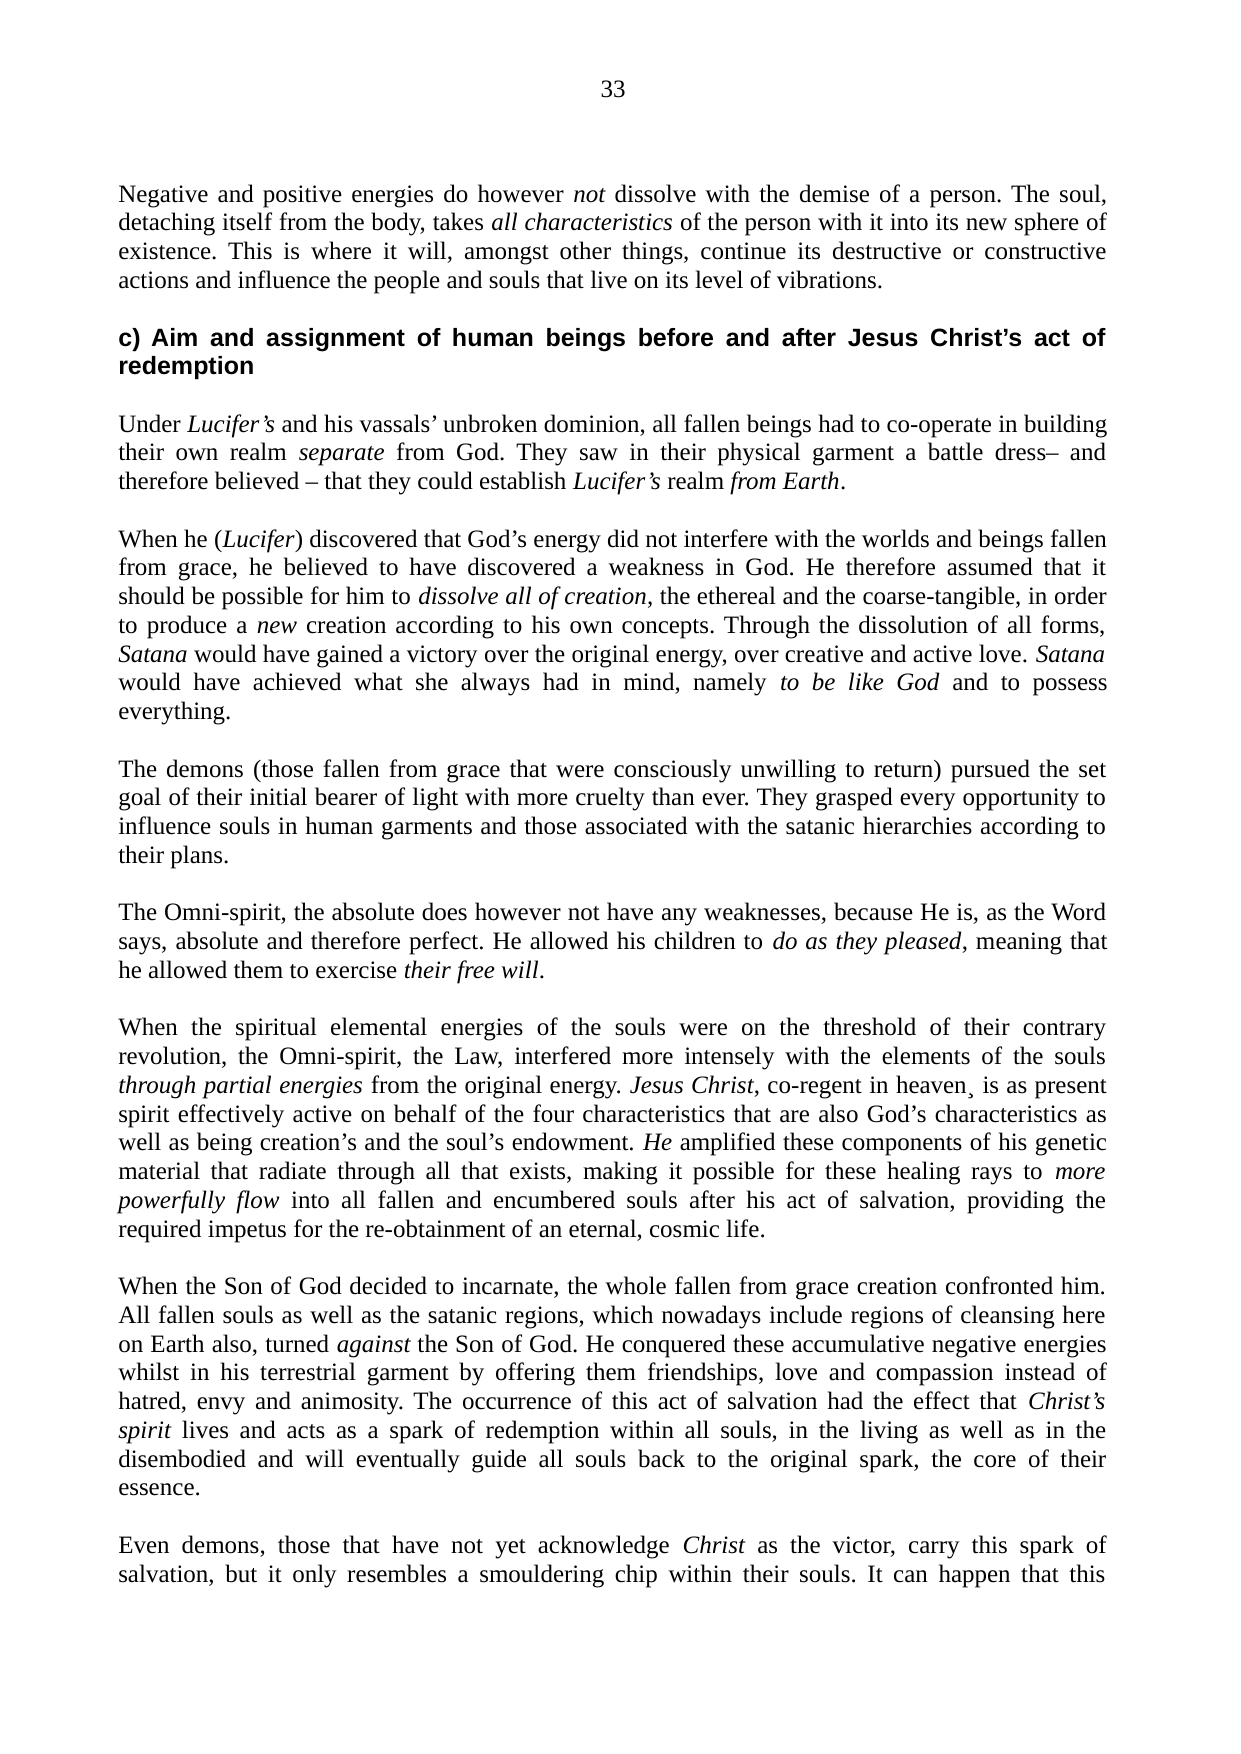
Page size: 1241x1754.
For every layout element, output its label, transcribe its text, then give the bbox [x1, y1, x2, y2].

text The demons (those fallen from grace that were consciously unwilling to return) pursued the set goal of their initial bearer of light with more cruelty than ever. They grasped every opportunity to influence souls in human garments and those associated with the satanic hierarchies according to their plans. [118, 754, 1107, 869]
text c) Aim and assignment of human beings before and after Jesus Christ’s act of redemption [118, 322, 1107, 380]
text Under Lucifer’s and his vassals’ unbroken dominion, all fallen beings had to co-operate in building their own realm separate from God. They saw in their physical garment a battle dress– and therefore believed – that they could establish Lucifer’s realm from Earth. [118, 409, 1107, 495]
text When the spiritual elemental energies of the souls were on the threshold of their contrary revolution, the Omni-spirit, the Law, interfered more intensely with the elements of the souls through partial energies from the original energy. Jesus Christ, co-regent in heaven¸ is as present spirit effectively active on behalf of the four characteristics that are also God’s characteristics as well as being creation’s and the soul’s endowment. He amplified these components of his genetic material that radiate through all that exists, making it possible for these healing rays to more powerfully flow into all fallen and encumbered souls after his act of salvation, providing the required impetus for the re-obtainment of an eternal, cosmic life. [118, 1012, 1107, 1242]
text When he (Lucifer) discovered that God’s energy did not interfere with the worlds and beings fallen from grace, he believed to have discovered a weakness in God. He therefore assumed that it should be possible for him to dissolve all of creation, the ethereal and the coarse-tangible, in order to produce a new creation according to his own concepts. Through the dissolution of all forms, Satana would have gained a victory over the original energy, over creative and active love. Satana would have achieved what she always had in mind, namely to be like God and to possess everything. [118, 524, 1107, 725]
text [118, 1530, 1107, 1587]
text The Omni-spirit, the absolute does however not have any weaknesses, because He is, as the Word says, absolute and therefore perfect. He allowed his children to do as they pleased, meaning that he allowed them to exercise their free will. [118, 897, 1107, 984]
text When the Son of God decided to incarnate, the whole fallen from grace creation confronted him. All fallen souls as well as the satanic regions, which nowadays include regions of cleansing here on Earth also, turned against the Son of God. He conquered these accumulative negative energies whilst in his terrestrial garment by offering them friendships, love and compassion instead of hatred, envy and animosity. The occurrence of this act of salvation had the effect that Christ’s spirit lives and acts as a spark of redemption within all souls, in the living as well as in the disembodied and will eventually guide all souls back to the original spark, the core of their essence. [118, 1271, 1107, 1501]
text Negative and positive energies do however not dissolve with the demise of a person. The soul, detaching itself from the body, takes all characteristics of the person with it into its new sphere of existence. This is where it will, amongst other things, continue its destructive or constructive actions and influence the people and souls that live on its level of vibrations. [118, 179, 1107, 294]
